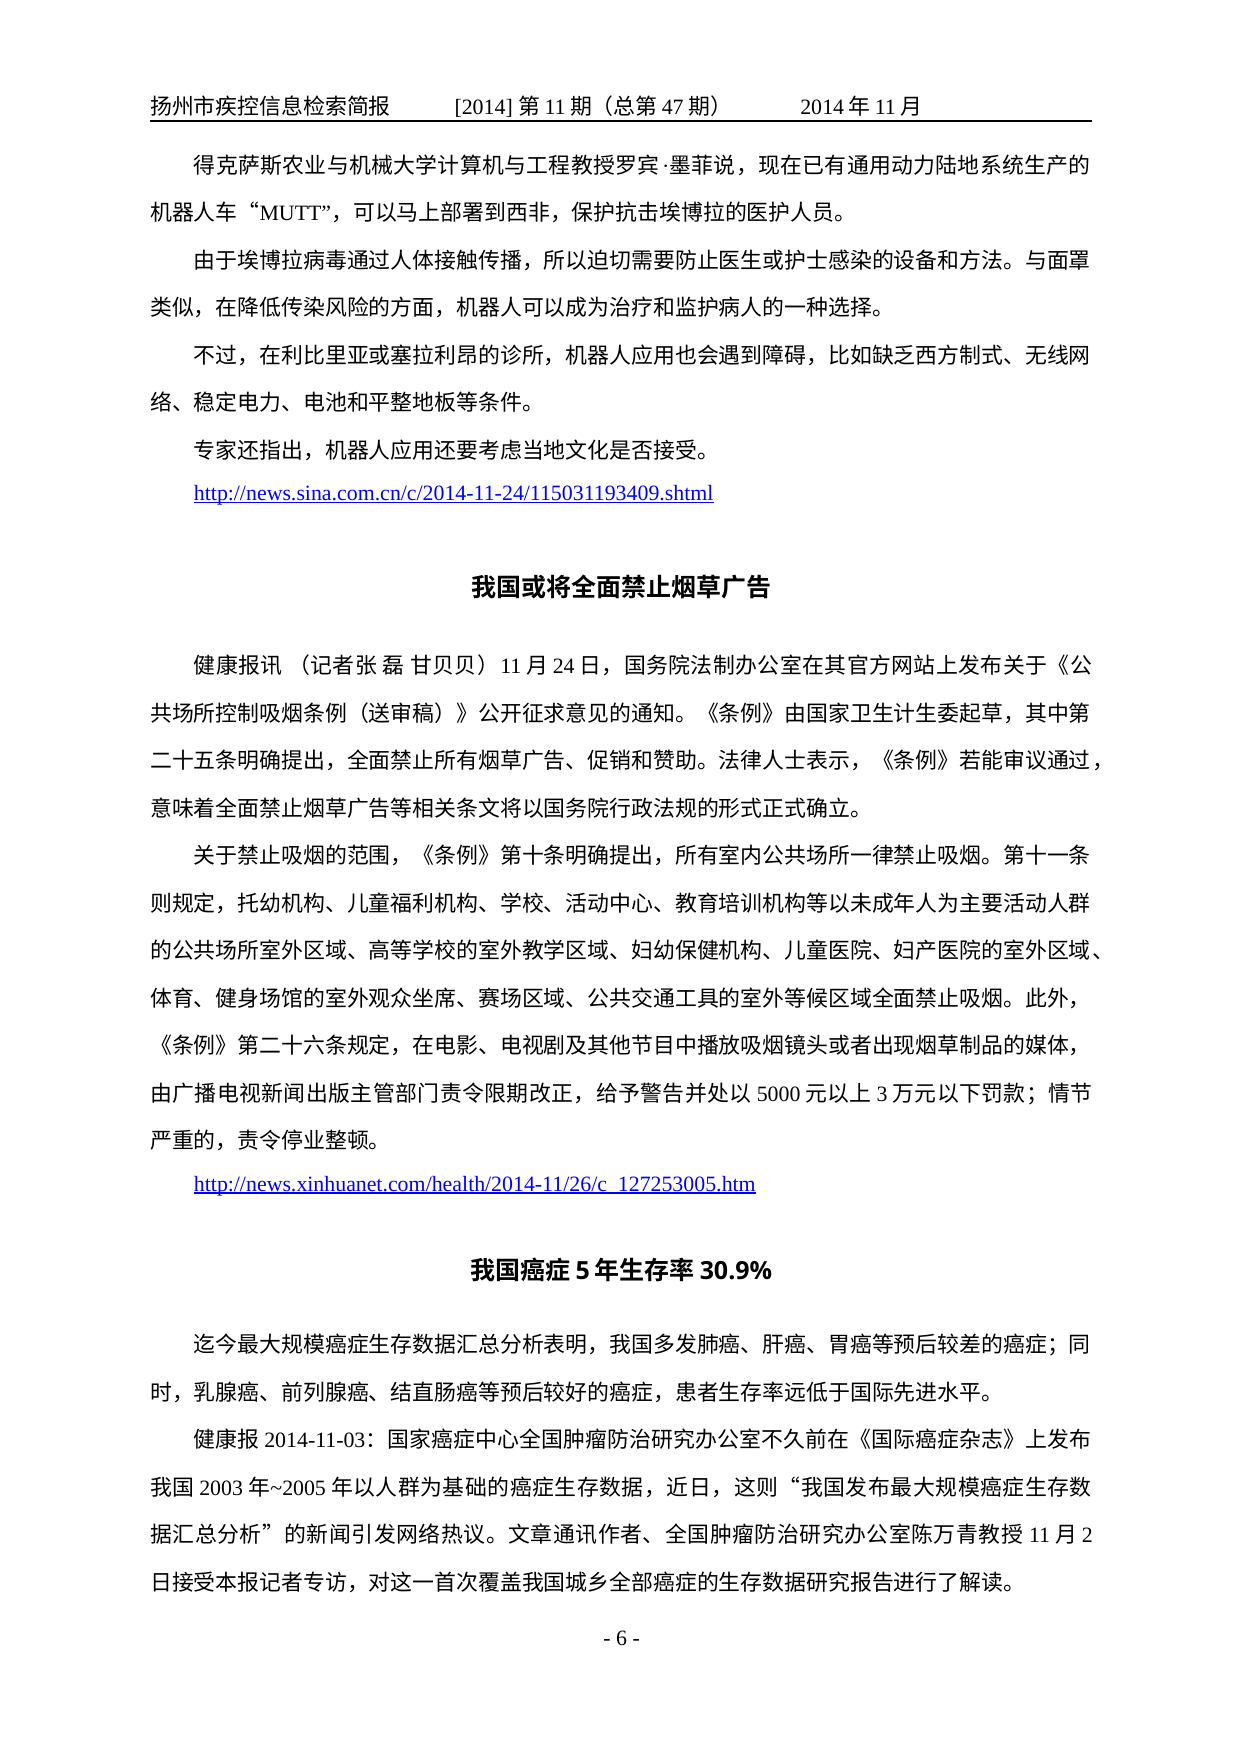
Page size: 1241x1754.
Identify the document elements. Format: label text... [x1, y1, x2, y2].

text 得克萨斯农业与机械大学计算机与工程教授罗宾·墨菲说，现在已有通用动力陆地系统生产的机器人车“MUTT”，可以马上部署到西非，保护抗击埃博拉的医护人员。 [150, 148, 1092, 227]
text 迄今最大规模癌症生存数据汇总分析表明，我国多发肺癌、肝癌、胃癌等预后较差的癌症；同时，乳腺癌、前列腺癌、结直肠癌等预后较好的癌症，患者生存率远低于国际先进水平。 [150, 1327, 1092, 1407]
text 专家还指出，机器人应用还要考虑当地文化是否接受。 [150, 433, 1092, 464]
text 由于埃博拉病毒通过人体接触传播，所以迫切需要防止医生或护士感染的设备和方法。与面罩类似，在降低传染风险的方面，机器人可以成为治疗和监护病人的一种选择。 [150, 243, 1092, 322]
text http://news.xinhuanet.com/health/2014-11/26/c_127253005.htm [150, 1171, 1092, 1196]
text 健康报2014-11-03：国家癌症中心全国肿瘤防治研究办公室不久前在《国际癌症杂志》上发布我国2003年~2005年以人群为基础的癌症生存数据，近日，这则“我国发布最大规模癌症生存数据汇总分析”的新闻引发网络热议。文章通讯作者、全国肿瘤防治研究办公室陈万青教授11月2日接受本报记者专访，对这一首次覆盖我国城乡全部癌症的生存数据研究报告进行了解读。 [150, 1422, 1092, 1597]
text 不过，在利比里亚或塞拉利昂的诊所，机器人应用也会遇到障碍，比如缺乏西方制式、无线网络、稳定电力、电池和平整地板等条件。 [150, 338, 1092, 417]
text 关于禁止吸烟的范围，《条例》第十条明确提出，所有室内公共场所一律禁止吸烟。第十一条则规定，托幼机构、儿童福利机构、学校、活动中心、教育培训机构等以未成年人为主要活动人群的公共场所室外区域、高等学校的室外教学区域、妇幼保健机构、儿童医院、妇产医院的室外区域、体育、健身场馆的室外观众坐席、赛场区域、公共交通工具的室外等候区域全面禁止吸烟。此外，《条例》第二十六条规定，在电影、电视剧及其他节目中播放吸烟镜头或者出现烟草制品的媒体，由广播电视新闻出版主管部门责令限期改正，给予警告并处以5000元以上3万元以下罚款；情节严重的，责令停业整顿。 [150, 838, 1092, 1155]
text 我国或将全面禁止烟草广告 [150, 563, 1092, 603]
text 健康报讯 （记者张 磊 甘贝贝）11月24日，国务院法制办公室在其官方网站上发布关于《公共场所控制吸烟条例（送审稿）》公开征求意见的通知。《条例》由国家卫生计生委起草，其中第二十五条明确提出，全面禁止所有烟草广告、促销和赞助。法律人士表示，《条例》若能审议通过，意味着全面禁止烟草广告等相关条文将以国务院行政法规的形式正式确立。 [150, 648, 1092, 822]
text http://news.sina.com.cn/c/2014-11-24/115031193409.shtml [150, 480, 1092, 505]
text 我国癌症5年生存率30.9% [150, 1246, 1092, 1287]
